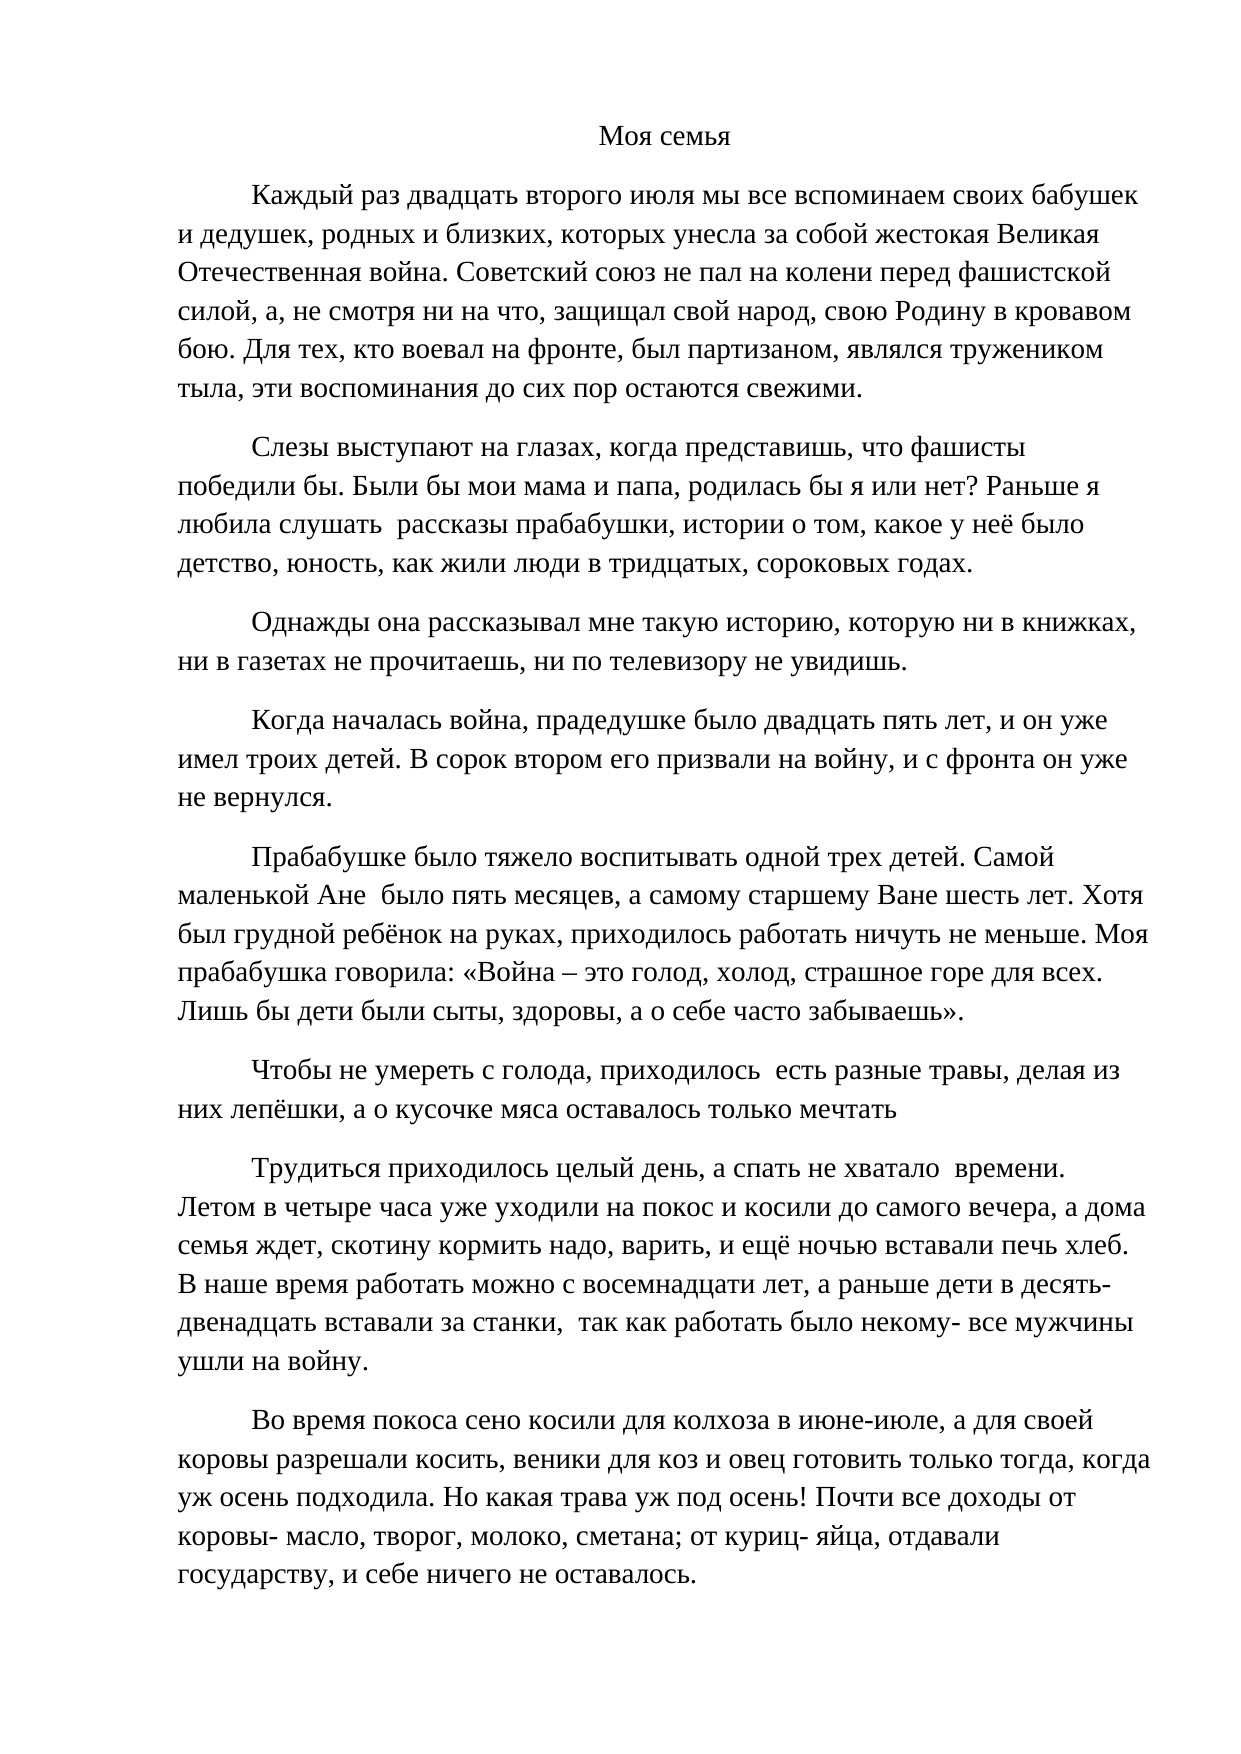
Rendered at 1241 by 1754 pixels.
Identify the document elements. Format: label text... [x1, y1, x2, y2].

text Слезы выступают на глазах, когда представишь, что фашисты победили бы. Были бы мои мама и папа, родилась бы я или нет? Раньше я любила слушать рассказы прабабушки, истории о том, какое у неё было детство, юность, как жили люди в тридцатых, сороковых годах. [177, 429, 1152, 579]
text Чтобы не умереть с голода, приходилось есть разные травы, делая из них лепёшки, а о кусочке мяса оставалось только мечтать [177, 1052, 1152, 1124]
text Во время покоса сено косили для колхоза в июне-июле, а для своей коровы разрешали косить, веники для коз и овец готовить только тогда, когда уж осень подходила. Но какая трава уж под осень! Почти все доходы от коровы- масло, творог, молоко, сметана; от куриц- яйца, отдавали государству, и себе ничего не оставалось. [177, 1402, 1152, 1590]
text Моя семья [177, 118, 1152, 152]
text Однажды она рассказывал мне такую историю, которую ни в книжках, ни в газетах не прочитаешь, ни по телевизору не увидишь. [177, 604, 1152, 677]
text Когда началась война, прадедушке было двадцать пять лет, и он уже имел троих детей. В сорок втором его призвали на войну, и с фронта он уже не вернулся. [177, 702, 1152, 813]
text Прабабушке было тяжело воспитывать одной трех детей. Самой маленькой Ане было пять месяцев, а самому старшему Ване шесть лет. Хотя был грудной ребёнок на руках, приходилось работать ничуть не меньше. Моя прабабушка говорила: «Война – это голод, холод, страшное горе для всех. Лишь бы дети были сыты, здоровы, а о себе часто забываешь». [177, 839, 1152, 1027]
text Трудиться приходилось целый день, а спать не хватало времени. Летом в четыре часа уже уходили на покос и косили до самого вечера, а дома семья ждет, скотину кормить надо, варить, и ещё ночью вставали печь хлеб. В наше время работать можно с восемнадцати лет, а раньше дети в десять-двенадцать вставали за станки, так как работать было некому- все мужчины ушли на войну. [177, 1150, 1152, 1377]
text Каждый раз двадцать второго июля мы все вспоминаем своих бабушек и дедушек, родных и близких, которых унесла за собой жестокая Великая Отечественная война. Советский союз не пал на колени перед фашистской силой, а, не смотря ни на что, защищал свой народ, свою Родину в кровавом бою. Для тех, кто воевал на фронте, был партизаном, являлся тружеником тыла, эти воспоминания до сих пор остаются свежими. [177, 177, 1152, 404]
